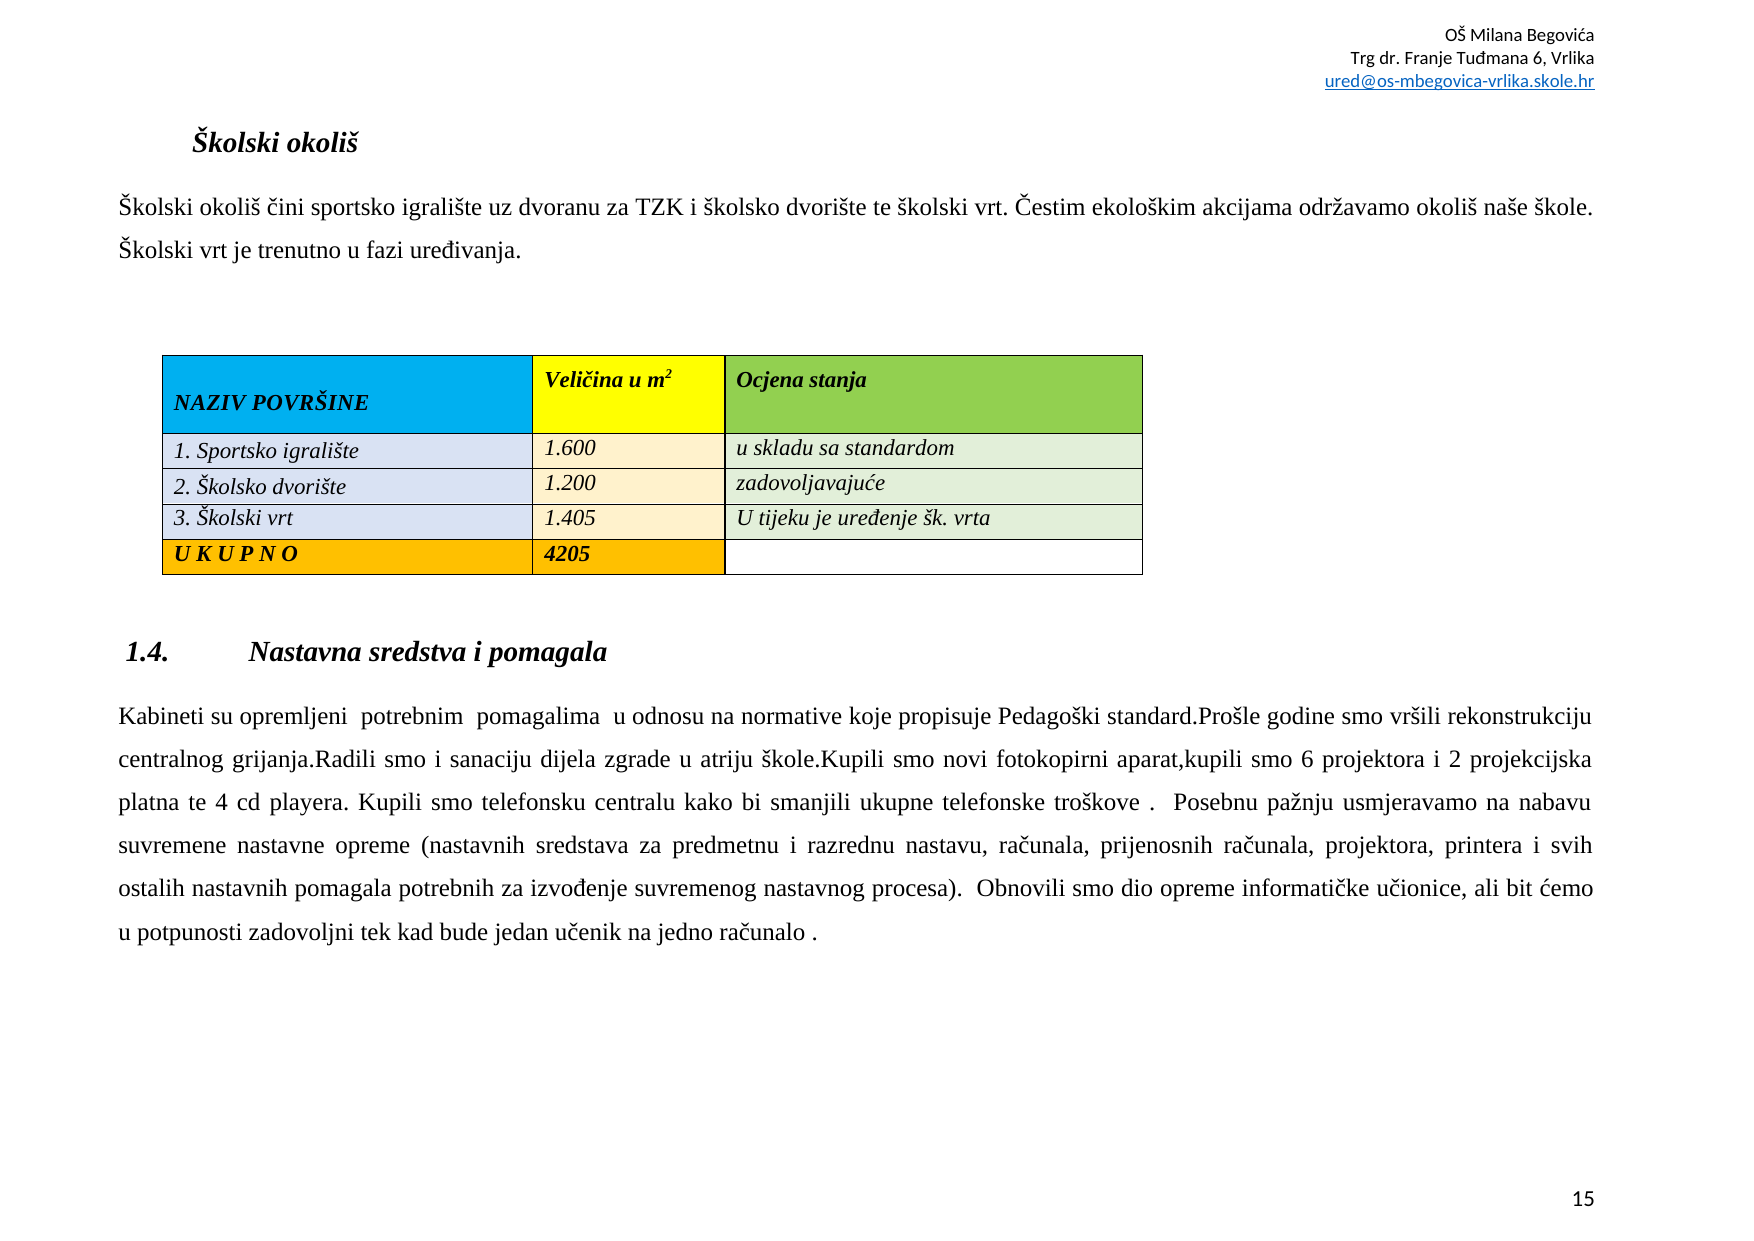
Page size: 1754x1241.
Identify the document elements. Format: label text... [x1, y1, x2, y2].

table_cell 4205 [533, 540, 724, 574]
text Školski okoliš [192, 125, 1594, 158]
table_cell 1.600 [533, 434, 724, 468]
table_header Naziv površine [163, 356, 532, 433]
table_header Ocjena stanja [726, 356, 1142, 433]
text 1.4. Nastavna sredstva i pomagala [118, 634, 1594, 667]
table_cell 1.405 [533, 505, 724, 539]
table_cell U K U P N O [163, 540, 532, 574]
table_cell 2. Školsko dvorište [163, 469, 532, 503]
table_cell 1. Sportsko igralište [163, 434, 532, 468]
table_cell [726, 540, 1142, 574]
text Školski okoliš čini sportsko igralište uz dvoranu za TZK i školsko dvorište te školski vrt. Čestim ekološkim akcijama održavamo okoliš naše škole. Školski vrt je trenutno u fazi uređivanja. [118, 192, 1594, 264]
table_cell 3. Školski vrt [163, 505, 532, 539]
table_cell U tijeku je uređenje šk. vrta [726, 505, 1142, 539]
table_cell 1.200 [533, 469, 724, 503]
table_header Veličina u m2 [533, 356, 724, 433]
text Kabineti su opremljeni potrebnim pomagalima u odnosu na normative koje propisuje Pedagoški standard.Prošle godine smo vršili rekonstrukciju centralnog grijanja.Radili smo i sanaciju dijela zgrade u atriju škole.Kupili smo novi fotokopirni aparat,kupili smo 6 projektora i 2 projekcijska platna te 4 cd playera. Kupili smo telefonsku centralu kako bi smanjili ukupne telefonske troškove . Posebnu pažnju usmjeravamo na nabavu suvremene nastavne opreme (nastavnih sredstava za predmetnu i razrednu nastavu, računala, prijenosnih računala, projektora, printera i svih ostalih nastavnih pomagala potrebnih za izvođenje suvremenog nastavnog procesa). Obnovili smo dio opreme informatičke učionice, ali bit ćemo u potpunosti zadovoljni tek kad bude jedan učenik na jedno računalo . [118, 701, 1594, 945]
table_cell u skladu sa standardom [726, 434, 1142, 468]
table_cell zadovoljavajuće [726, 469, 1142, 503]
